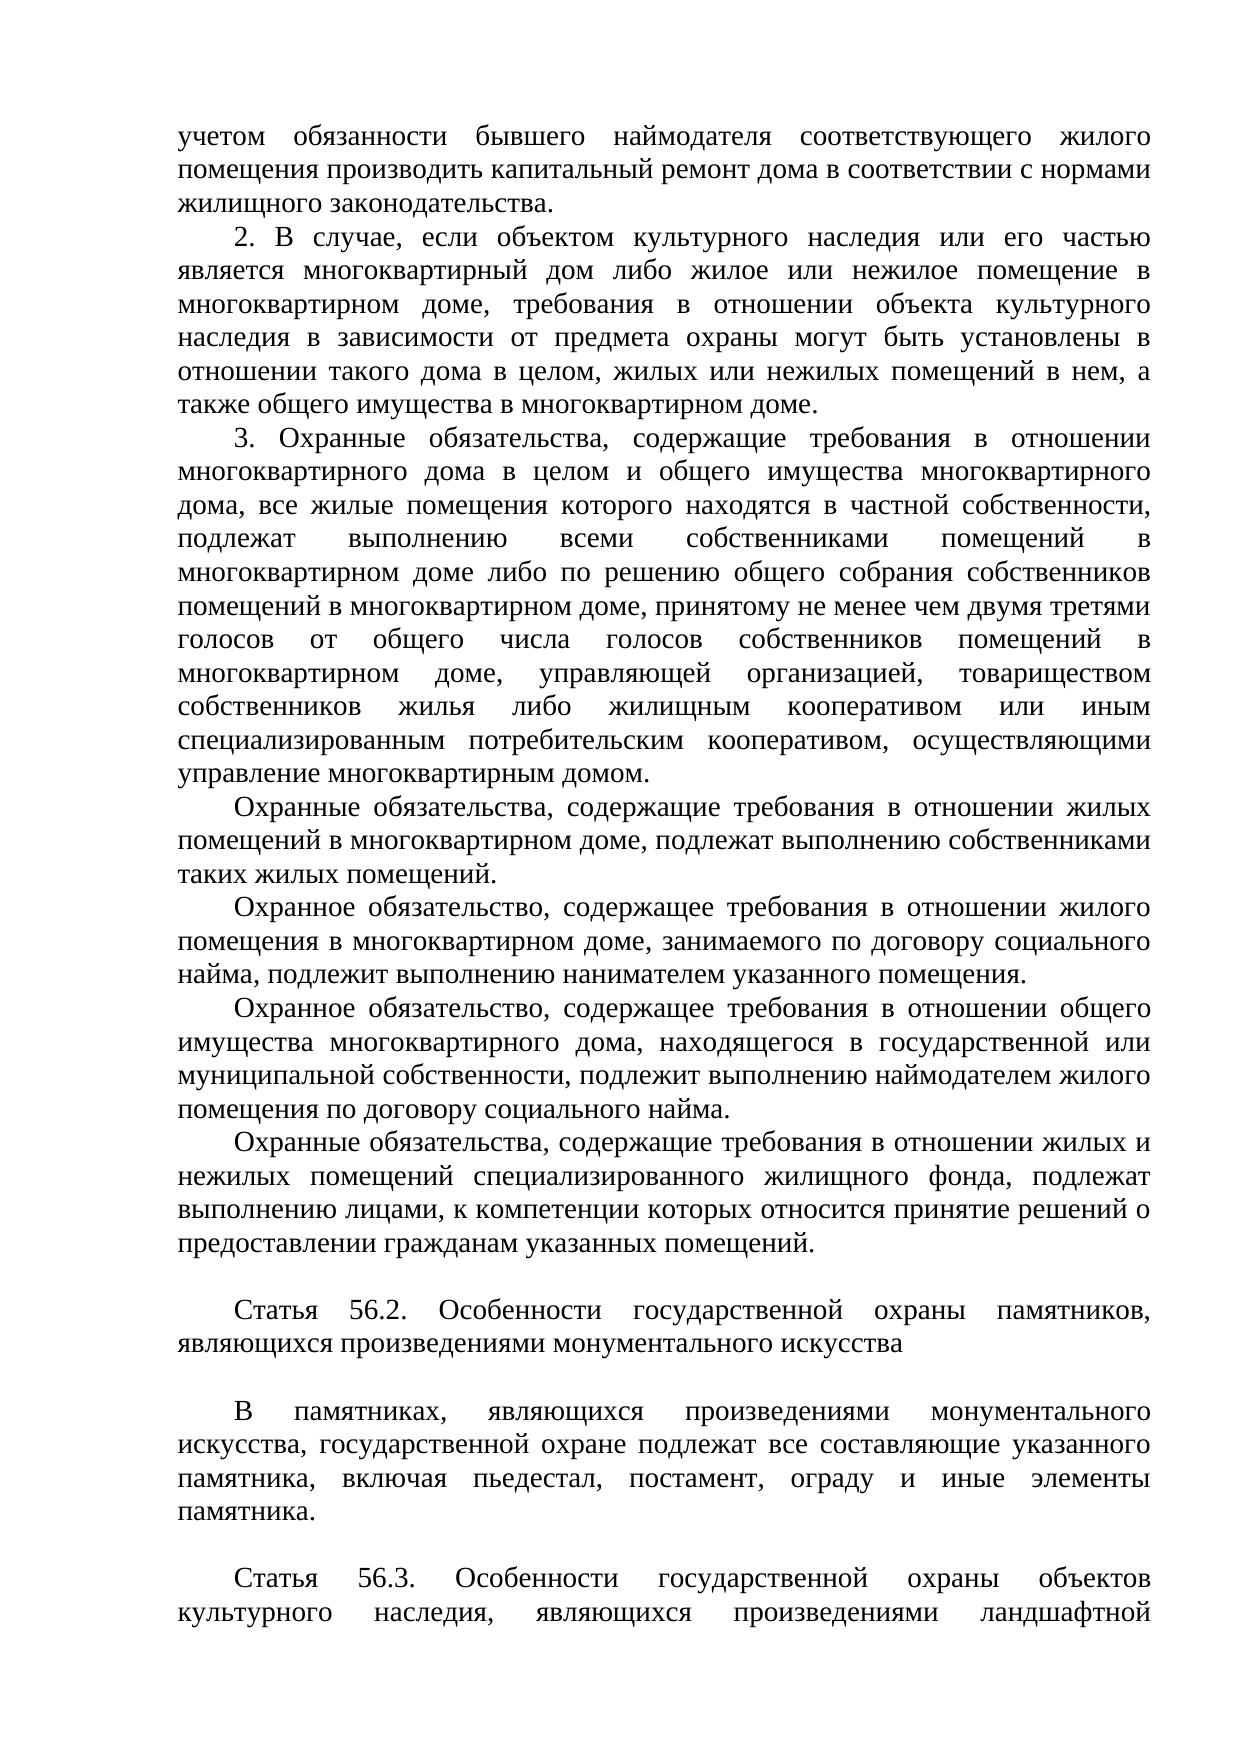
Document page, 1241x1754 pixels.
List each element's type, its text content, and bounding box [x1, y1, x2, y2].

text 3. Охранные обязательства, содержащие требования в отношении многоквартирного дома в целом и общего имущества многоквартирного дома, все жилые помещения которого находятся в частной собственности, подлежат выполнению всеми собственниками помещений в многоквартирном доме либо по решению общего собрания собственников помещений в многоквартирном доме, принятому не менее чем двумя третями голосов от общего числа голосов собственников помещений в многоквартирном доме, управляющей организацией, товариществом собственников жилья либо жилищным кооперативом или иным специализированным потребительским кооперативом, осуществляющими управление многоквартирным домом. [177, 420, 1152, 789]
text Статья 56.2. Особенности государственной охраны памятников, являющихся произведениями монументального искусства [177, 1292, 1152, 1359]
text 2. В случае, если объектом культурного наследия или его частью является многоквартирный дом либо жилое или нежилое помещение в многоквартирном доме, требования в отношении объекта культурного наследия в зависимости от предмета охраны могут быть установлены в отношении такого дома в целом, жилых или нежилых помещений в нем, а также общего имущества в многоквартирном доме. [177, 219, 1152, 420]
text В памятниках, являющихся произведениями монументального искусства, государственной охране подлежат все составляющие указанного памятника, включая пьедестал, постамент, ограду и иные элементы памятника. [177, 1393, 1152, 1527]
text Охранные обязательства, содержащие требования в отношении жилых и нежилых помещений специализированного жилищного фонда, подлежат выполнению лицами, к компетенции которых относится принятие решений о предоставлении гражданам указанных помещений. [177, 1124, 1152, 1258]
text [177, 1560, 1152, 1627]
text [177, 118, 1152, 219]
text Охранное обязательство, содержащее требования в отношении жилого помещения в многоквартирном доме, занимаемого по договору социального найма, подлежит выполнению нанимателем указанного помещения. [177, 889, 1152, 990]
text Охранное обязательство, содержащее требования в отношении общего имущества многоквартирного дома, находящегося в государственной или муниципальной собственности, подлежит выполнению наймодателем жилого помещения по договору социального найма. [177, 990, 1152, 1124]
text Охранные обязательства, содержащие требования в отношении жилых помещений в многоквартирном доме, подлежат выполнению собственниками таких жилых помещений. [177, 789, 1152, 889]
